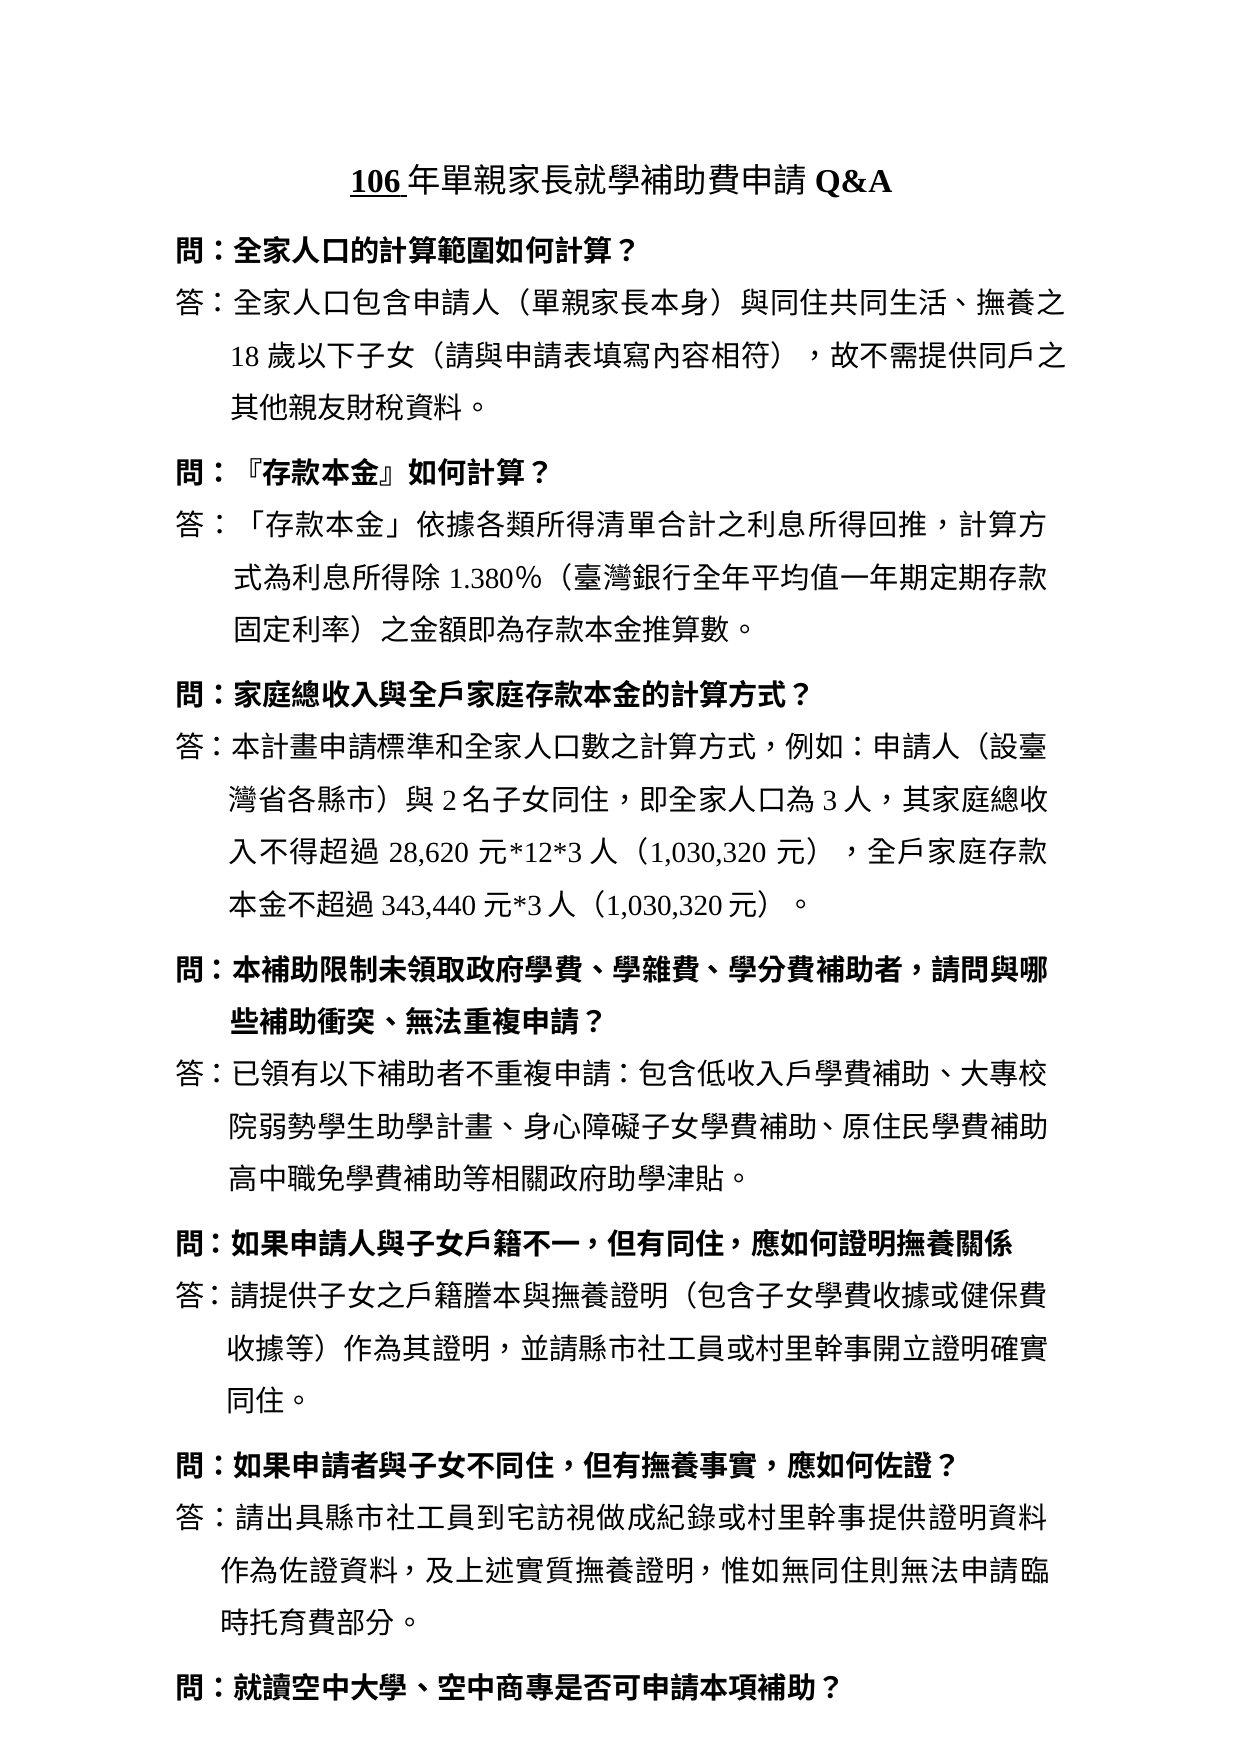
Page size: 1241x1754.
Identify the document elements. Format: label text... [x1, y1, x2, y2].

text 106年單親家長就學補助費申請 Q&A [175, 154, 1067, 202]
text 問：如果申請人與子女戶籍不一，但有同住，應如何證明撫養關係 [175, 1221, 1049, 1263]
text 答：請提供子女之戶籍謄本與撫養證明（包含子女學費收據或健保費收據等）作為其證明，並請縣市社工員或村里幹事開立證明確實同住。 [175, 1273, 1049, 1420]
text 答：已領有以下補助者不重複申請：包含低收入戶學費補助、大專校 院弱勢學生助學計畫、身心障礙子女學費補助、原住民學費補助、高中職免學費補助等相關政府助學津貼。 [175, 1051, 1049, 1198]
text 問：全家人口的計算範圍如何計算？ [175, 227, 1049, 270]
text 答：「存款本金」依據各類所得清單合計之利息所得回推，計算方式為利息所得除 1.380％（臺灣銀行全年平均值一年期定期存款固定利率）之金額即為存款本金推算數。 [175, 502, 1049, 649]
text 問：本補助限制未領取政府學費、學雜費、學分費補助者，請問與哪 些補助衝突、無法重複申請？ [175, 946, 1049, 1041]
text 答：本計畫申請標準和全家人口數之計算方式，例如：申請人（設臺灣省各縣市）與 2名子女同住，即全家人口為3人，其家庭總收入不得超過 28,620 元*12*3人（1,030,320 元），全戶家庭存款本金不超過 343,440 元*3人（1,030,320元）。 [175, 724, 1049, 923]
text 問：家庭總收入與全戶家庭存款本金的計算方式？ [175, 672, 1049, 714]
text 答：請出具縣市社工員到宅訪視做成紀錄或村里幹事提供證明資料作為佐證資料，及上述實質撫養證明，惟如無同住則無法申請臨時托育費部分。 [175, 1495, 1049, 1642]
text 答：全家人口包含申請人（單親家長本身）與同住共同生活、撫養之18 歲以下子女（請與申請表填寫內容相符），故不需提供同戶之其他親友財稅資料。 [175, 280, 1067, 427]
text 問：如果申請者與子女不同住，但有撫養事實，應如何佐證？ [175, 1443, 1049, 1485]
text 問：就讀空中大學、空中商專是否可申請本項補助？ [175, 1665, 1049, 1707]
text 問：『存款本金』如何計算？ [175, 449, 1049, 492]
